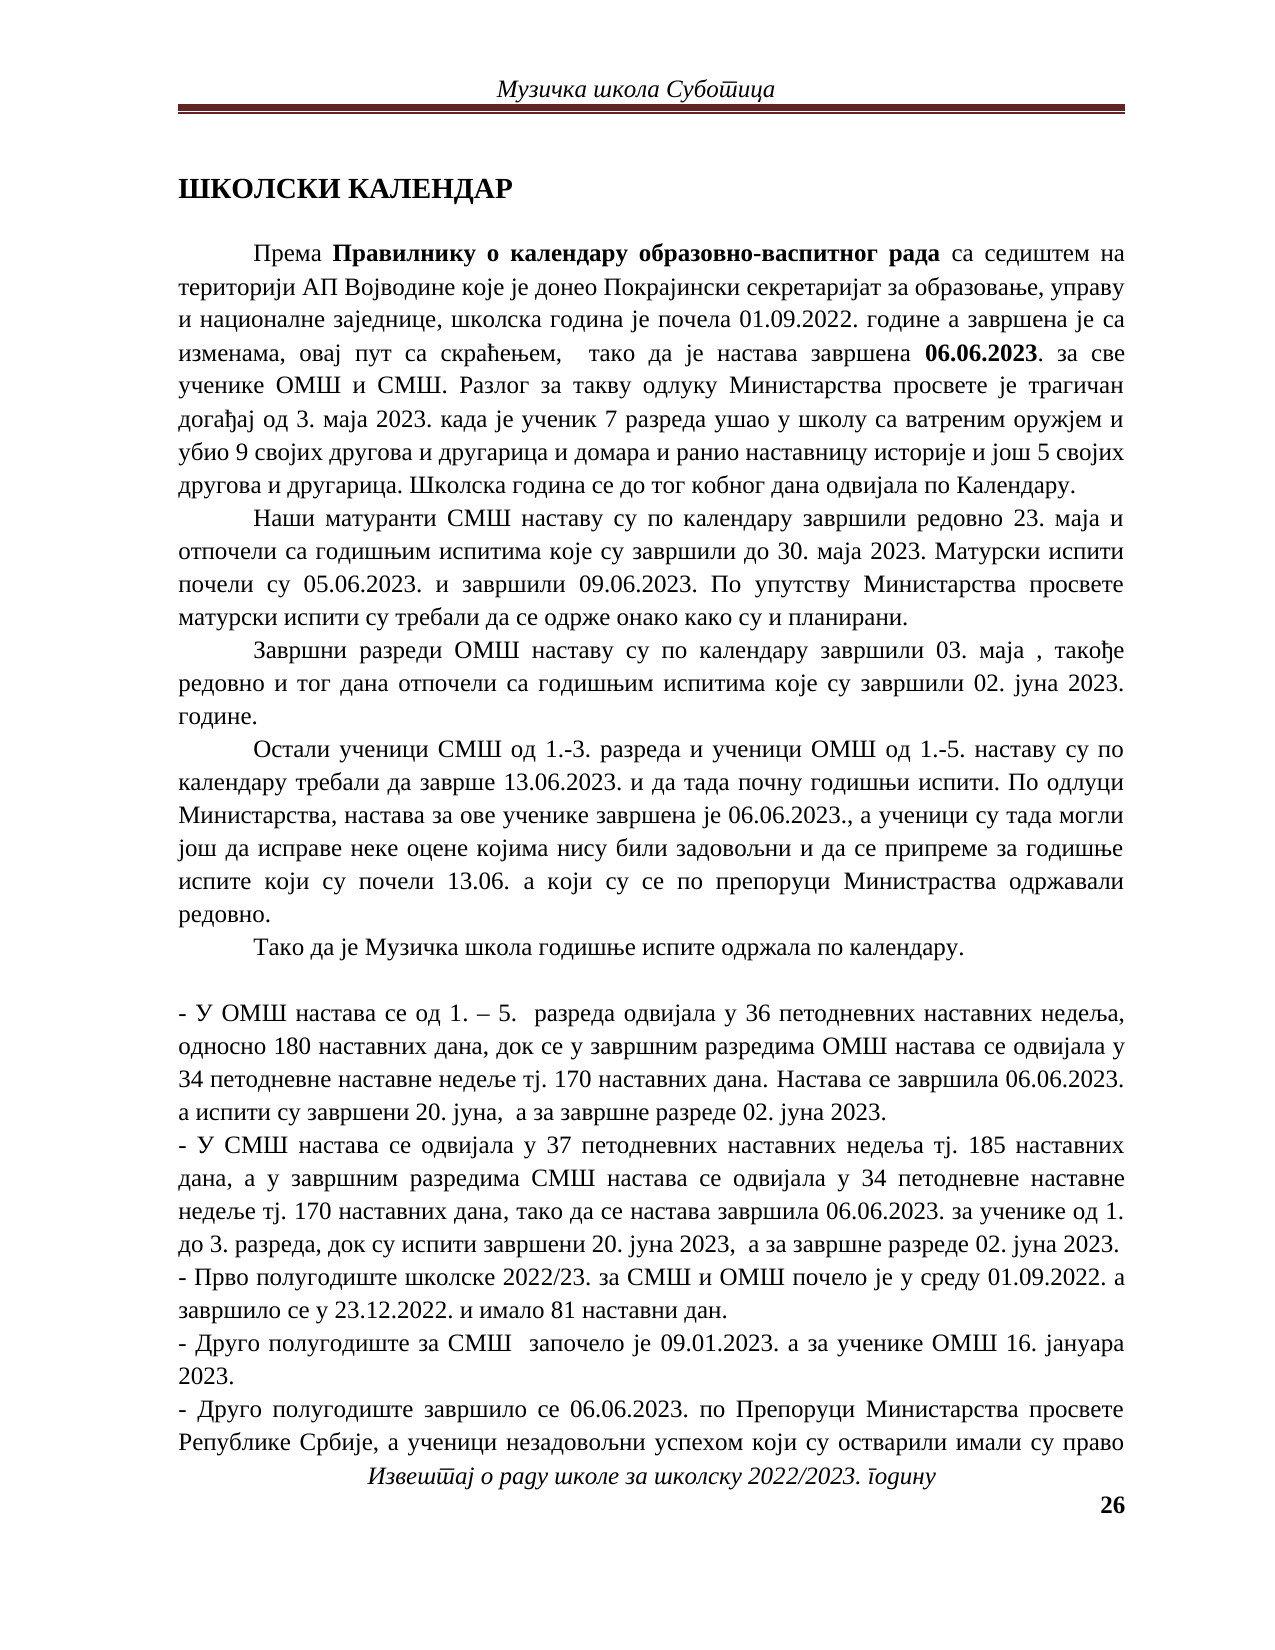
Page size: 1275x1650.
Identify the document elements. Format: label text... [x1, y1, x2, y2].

text Тако да је Музичка школа годишње испите одржала по календару. [178, 932, 1125, 961]
text Према Правилнику о календару образовно-васпитног рада са седиштем на територији АП Војводине које је донео Покрајински секретаријат за образовање, управу и националне заједнице, школска година је почела 01.09.2022. године а завршена је са изменама, овај пут са скраћењем, тако да је настава завршена 06.06.2023. за све ученике ОМШ и СМШ. Разлог за такву одлуку Министарства просвете је трагичан догађај од 3. маја 2023. када је ученик 7 разреда ушао у школу са ватреним оружјем и убио 9 својих другова и другарица и домара и ранио наставницу историје и још 5 својих другова и другарица. Школска година се до тог кобног дана одвијала по Календару. [178, 238, 1125, 498]
text Наши матуранти СМШ наставу су по календару завршили редовно 23. маја и отпочели са годишњим испитима које су завршили до 30. маја 2023. Матурски испити почели су 05.06.2023. и завршили 09.06.2023. По упутству Министарства просвете матурски испити су требали да се одрже онако како су и планирани. [178, 503, 1125, 631]
text Остали ученици СМШ од 1.-3. разреда и ученици ОМШ од 1.-5. наставу су по календару требали да заврше 13.06.2023. и да тада почну годишњи испити. По одлуци Министарства, настава за ове ученике завршена је 06.06.2023., а ученици су тада могли још да исправе неке оцене којима нису били задовољни и да се припреме за годишње испите који су почели 13.06. a који су се по препоруци Министраства одржавали редовно. [178, 734, 1125, 928]
text - У СМШ настава се одвијала у 37 петодневних наставних недеља тј. 185 наставних дана, а у завршним разредима СМШ настава се одвијала у 34 петодневне наставне недеље тј. 170 наставних дана, тако да се настава завршила 06.06.2023. за ученике од 1. до 3. разреда, док су испити завршени 20. јуна 2023, а за завршне разреде 02. јуна 2023. [178, 1130, 1125, 1258]
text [178, 1394, 1125, 1456]
text - Друго полугодиште за СМШ започело је 09.01.2023. а за ученике ОМШ 16. јануара 2023. [178, 1328, 1125, 1390]
text Завршни разреди ОМШ наставу су по календару завршили 03. маја , такође редовно и тог дана отпочели са годишњим испитима које су завршили 02. јуна 2023. године. [178, 635, 1125, 729]
text - Прво полугодиште школске 2022/23. за СМШ и ОМШ почело је у среду 01.09.2022. а завршило се у 23.12.2022. и имало 81 наставни дан. [178, 1262, 1125, 1324]
subtitle ШКОЛСКИ КАЛЕНДАР [178, 171, 1125, 238]
text - У ОМШ настава се од 1. – 5. разреда одвијала у 36 петодневних наставних недеља, односно 180 наставних дана, док се у завршним разредима ОМШ настава се одвијала у 34 петодневне наставне недеље тј. 170 наставних дана. Настава се завршила 06.06.2023. а испити су завршени 20. јуна, а за завршне разреде 02. јуна 2023. [178, 998, 1125, 1126]
